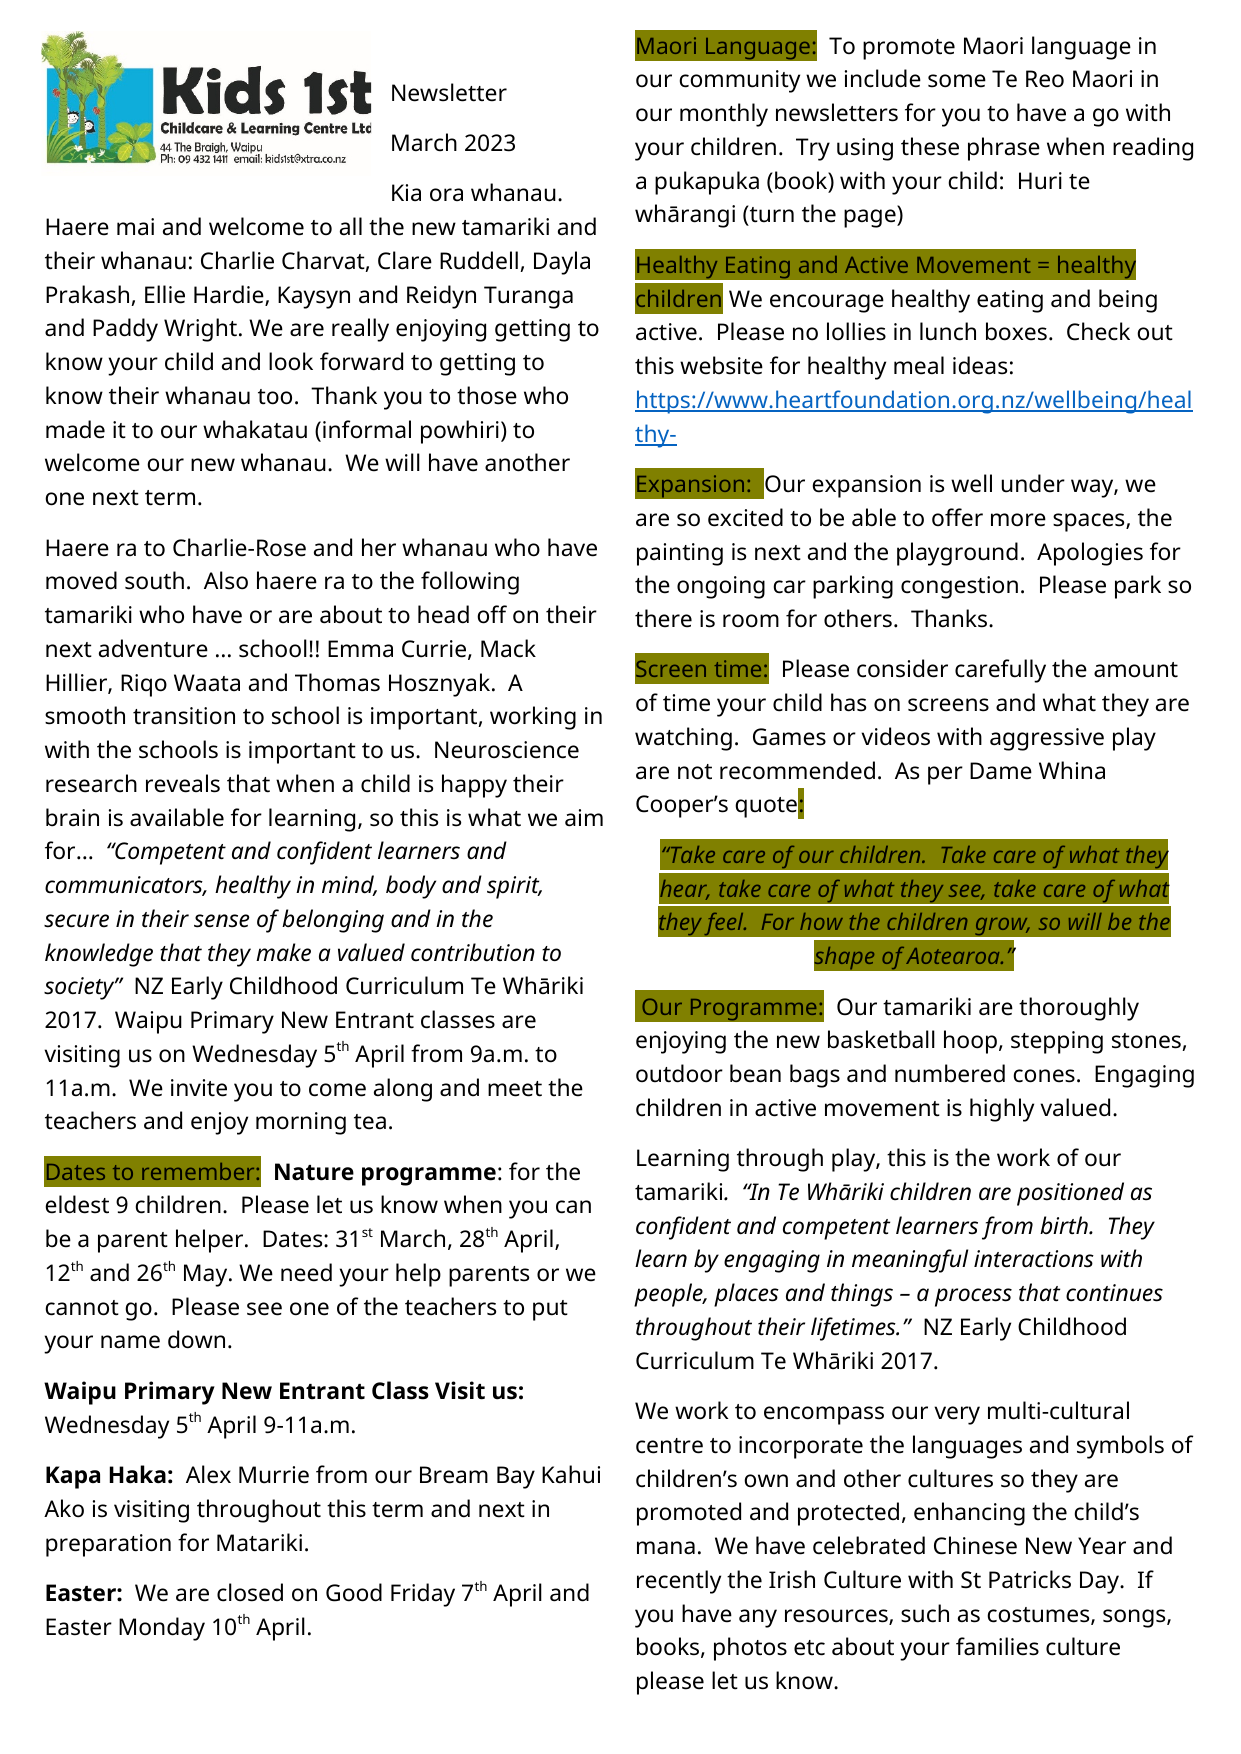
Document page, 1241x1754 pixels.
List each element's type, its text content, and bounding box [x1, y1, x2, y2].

text Dates to remember: Nature programme: for the eldest 9 children. Please let us know when you can be a parent helper. Dates: 31st March, 28th April, 12th and 26th May. We need your help parents or we cannot go. Please see one of the teachers to put your name down. [44, 1156, 605, 1356]
text Newsletter [371, 76, 605, 108]
text Screen time: Please consider carefully the amount of time your child has on screens and what they are watching. Games or videos with aggressive play are not recommended. As per Dame Whina Cooper’s quote: [635, 653, 1196, 819]
text Our Programme: Our tamariki are thoroughly enjoying the new basketball hoop, stepping stones, outdoor bean bags and numbered cones. Engaging children in active movement is highly valued. [635, 990, 1196, 1123]
text Expansion: Our expansion is well under way, we are so excited to be able to offer more spaces, the painting is next and the playground. Apologies for the ongoing car parking congestion. Please park so there is room for others. Thanks. [635, 468, 1196, 634]
text “Take care of our children. Take care of what they hear, take care of what they see, take care of what they feel. For how the children grow, so will be the shape of Aotearoa.” [635, 839, 1196, 971]
picture [39, 31, 371, 175]
text Easter: We are closed on Good Friday 7th April and Easter Monday 10th April. [44, 1577, 605, 1642]
text We work to encompass our very multi-cultural centre to incorporate the languages and symbols of children’s own and other cultures so they are promoted and protected, enhancing the child’s mana. We have celebrated Chinese New Year and recently the Irish Culture with St Patricks Day. If you have any resources, such as costumes, songs, books, photos etc about your families culture please let us know. [635, 1395, 1196, 1696]
text Healthy Eating and Active Movement = healthy children We encourage healthy eating and being active. Please no lollies in lunch boxes. Check out this website for healthy meal ideas: https://www.heartfoundation.org.nz/wellbeing/healthy- [635, 249, 1196, 449]
text Haere ra to Charlie-Rose and her whanau who have moved south. Also haere ra to the following tamariki who have or are about to head off on their next adventure … school!! Emma Currie, Mack Hillier, Riqo Waata and Thomas Hosznyak. A smooth transition to school is important, working in with the schools is important to us. Neuroscience research reveals that when a child is happy their brain is available for learning, so this is what we aim for… “Competent and confident learners and communicators, healthy in mind, body and spirit, secure in their sense of belonging and in the knowledge that they make a valued contribution to society” NZ Early Childhood Curriculum Te Whāriki 2017. Waipu Primary New Entrant classes are visiting us on Wednesday 5th April from 9a.m. to 11a.m. We invite you to come along and meet the teachers and enjoy morning tea. [44, 531, 605, 1136]
text March 2023 [371, 127, 605, 158]
text Kapa Haka: Alex Murrie from our Bream Bay Kahui Ako is visiting throughout this term and next in preparation for Matariki. [44, 1459, 605, 1558]
text Maori Language: To promote Maori language in our community we include some Te Reo Maori in our monthly newsletters for you to have a go with your children. Try using these phrase when reading a pukapuka (book) with your child: Huri te whārangi (turn the page) [635, 29, 1196, 229]
text Kia ora whanau. Haere mai and welcome to all the new tamariki and their whanau: Charlie Charvat, Clare Ruddell, Dayla Prakash, Ellie Hardie, Kaysyn and Reidyn Turanga and Paddy Wright. We are really enjoying getting to know your child and look forward to getting to know their whanau too. Thank you to those who made it to our whakatau (informal powhiri) to welcome our new whanau. We will have another one next term. [44, 177, 605, 512]
text Waipu Primary New Entrant Class Visit us: Wednesday 5th April 9-11a.m. [44, 1375, 605, 1440]
text Learning through play, this is the work of our tamariki. “In Te Whāriki children are positioned as confident and competent learners from birth. They learn by engaging in meaningful interactions with people, places and things – a process that continues throughout their lifetimes.” NZ Early Childhood Curriculum Te Whāriki 2017. [635, 1142, 1196, 1376]
